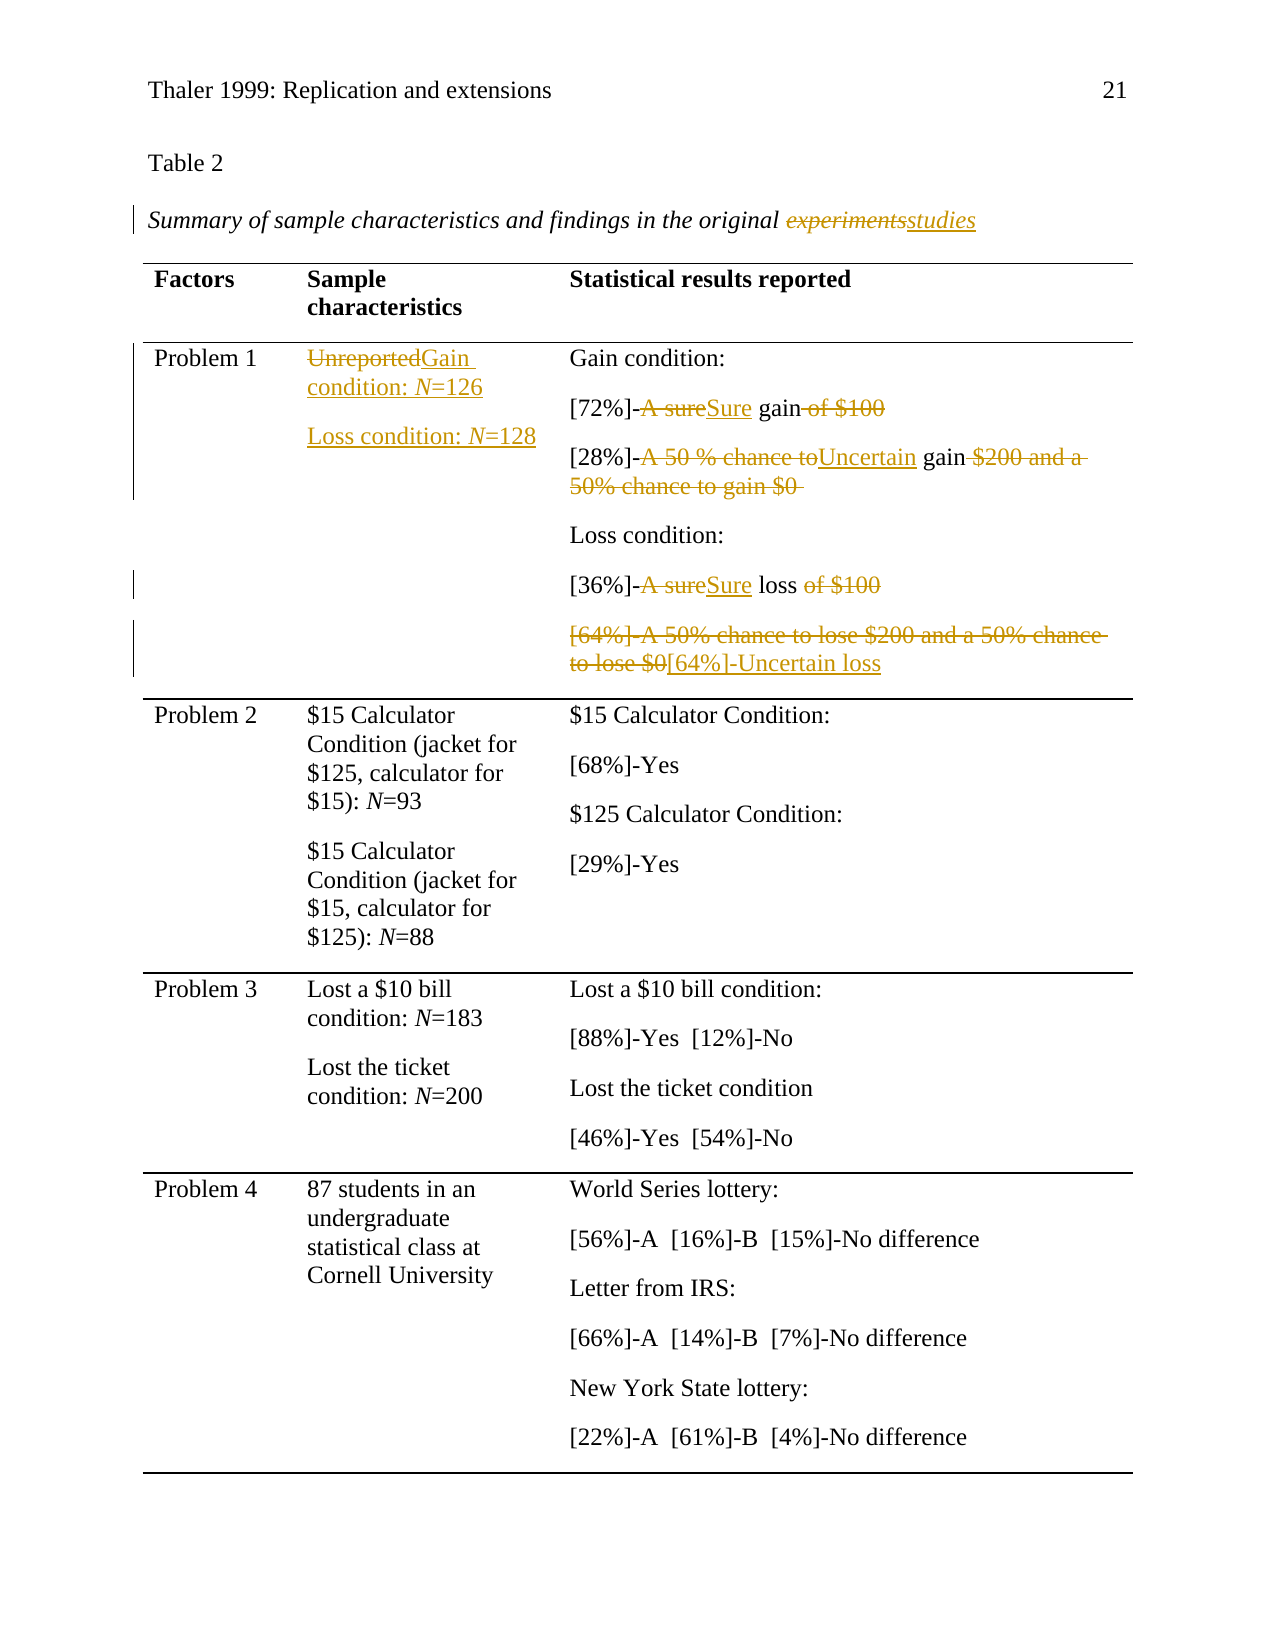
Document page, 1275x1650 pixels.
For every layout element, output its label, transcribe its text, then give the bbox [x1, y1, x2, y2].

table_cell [296, 1174, 558, 1472]
text Summary of sample characteristics and findings in the original [148, 205, 1127, 234]
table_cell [558, 1174, 1132, 1472]
table_cell Problem 3 [143, 974, 296, 1172]
table_cell Lost a $10 bill condition: N=183 Lost the ticket condition: N=200 [296, 974, 558, 1172]
table_header Factors [143, 264, 296, 342]
table_header Statistical results reported [558, 264, 1132, 342]
table_cell $15 Calculator Condition (jacket for $125, calculator for $15): N=93 $15 Calculator Condition (jacket for $15, calculator for $125): N=88 [296, 700, 558, 972]
table_cell Problem 1 [143, 343, 296, 698]
table_cell $15 Calculator Condition: [68%]-Yes $125 Calculator Condition: [29%]-Yes [558, 700, 1132, 972]
table_cell Lost a $10 bill condition: [88%]-Yes [12%]-No Lost the ticket condition [46%]-Yes [54%]-No [558, 974, 1132, 1172]
table_cell Gain condition: [72%]- gain [28%]- gain Loss condition: [36%]- loss [558, 343, 1132, 698]
table_cell Problem 2 [143, 700, 296, 972]
table_header Sample characteristics [296, 264, 558, 342]
text Table 2 [148, 148, 1127, 176]
table_cell Problem 4 [143, 1174, 296, 1472]
table_cell [296, 343, 558, 698]
